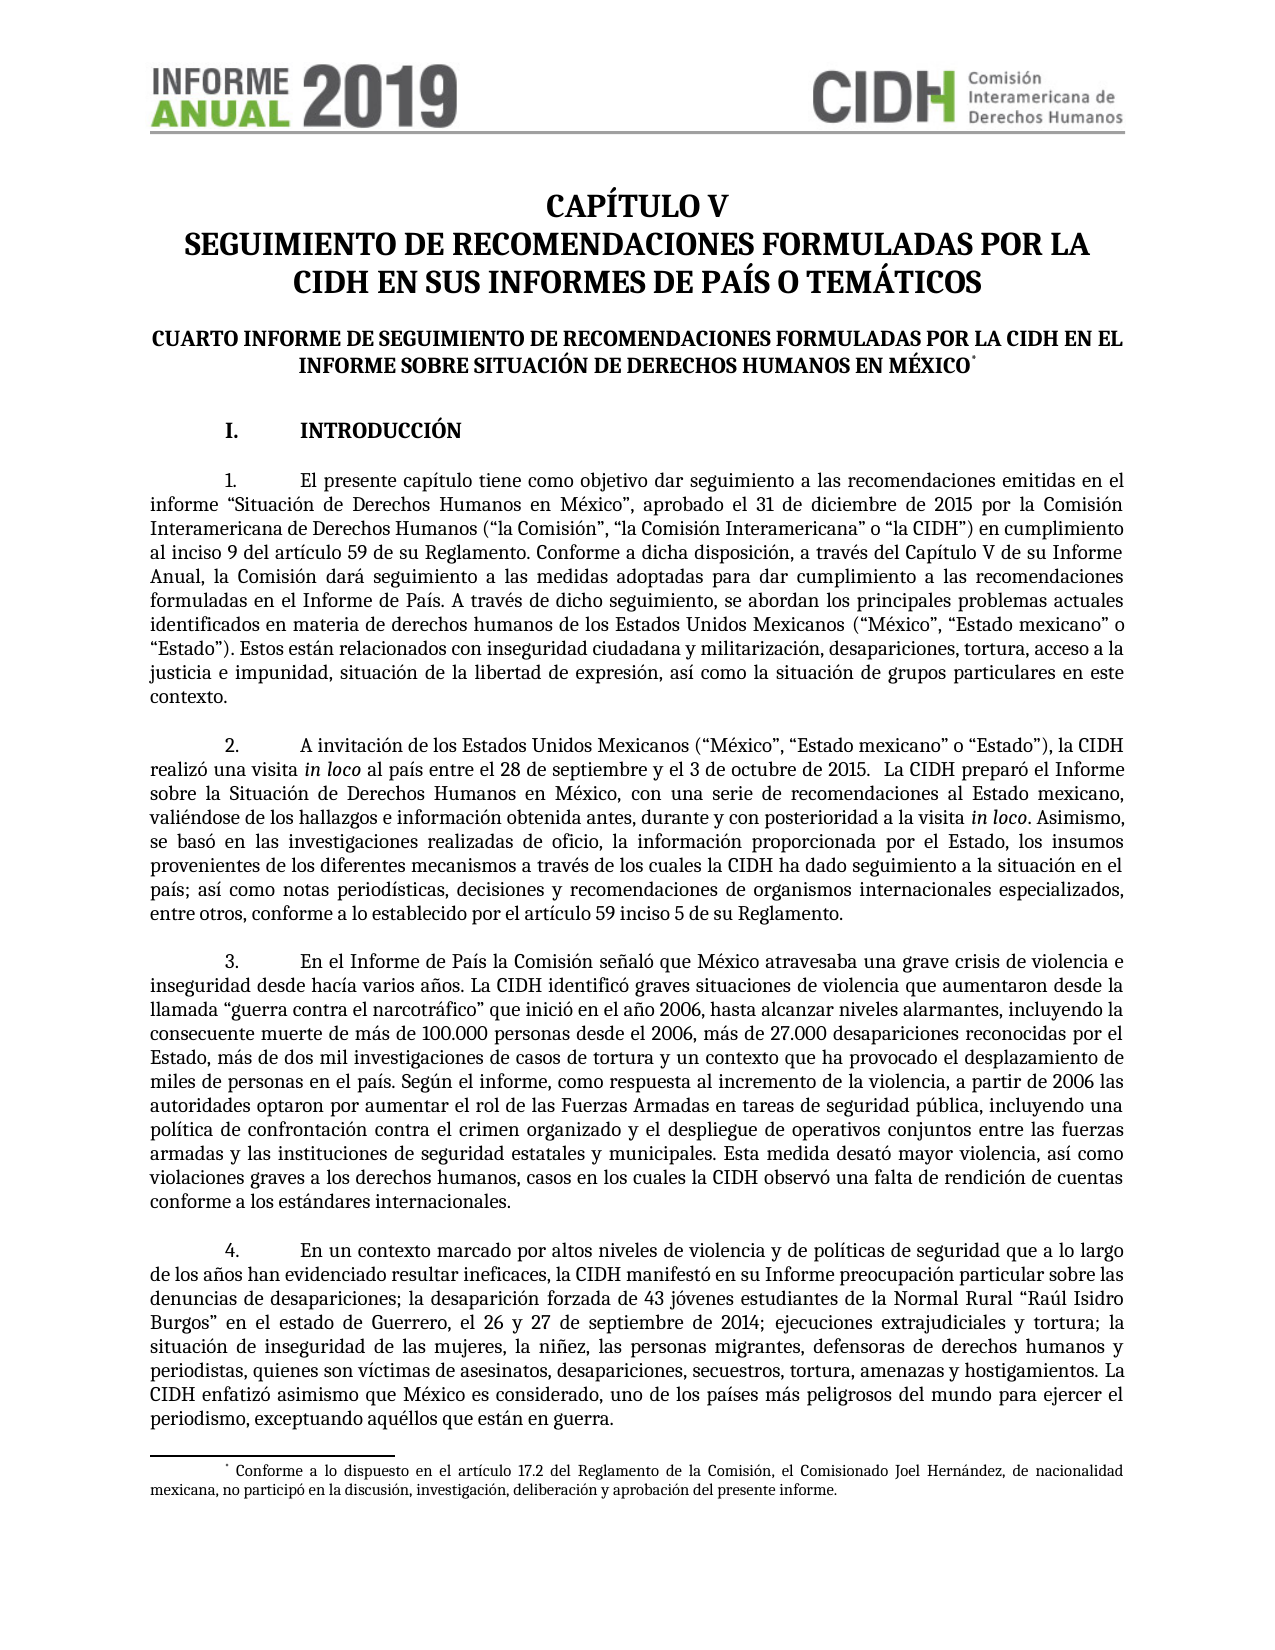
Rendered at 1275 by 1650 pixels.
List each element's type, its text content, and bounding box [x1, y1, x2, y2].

list El presente capítulo tiene como objetivo dar seguimiento a las recomendaciones emitidas en el informe “Situación de Derechos Humanos en México”, aprobado el 31 de diciembre de 2015 por la Comisión Interamericana de Derechos Humanos (“la Comisión”, “la Comisión Interamericana” o “la CIDH”) en cumplimiento al inciso 9 del artículo 59 de su Reglamento. Conforme a dicha disposición, a través del Capítulo V de su Informe Anual, la Comisión dará seguimiento a las medidas adoptadas para dar cumplimiento a las recomendaciones formuladas en el Informe de País. A través de dicho seguimiento, se abordan los principales problemas actuales identificados en materia de derechos humanos de los Estados Unidos Mexicanos (“México”, “Estado mexicano” o “Estado”). Estos están relacionados con inseguridad ciudadana y militarización, desapariciones, tortura, acceso a la justicia e impunidad, situación de la libertad de expresión, así como la situación de grupos particulares en este contexto. [150, 469, 1125, 708]
text CAPÍTULO V [150, 187, 1125, 225]
picture [807, 61, 1127, 130]
picture [145, 62, 460, 129]
subtitle INTRODUCCIÓN [225, 418, 1125, 444]
list A invitación de los Estados Unidos Mexicanos (“México”, “Estado mexicano” o “Estado”), la CIDH realizó una visita in loco al país entre el 28 de septiembre y el 3 de octubre de 2015. La CIDH preparó el Informe sobre la Situación de Derechos Humanos en México, con una serie de recomendaciones al Estado mexicano, valiéndose de los hallazgos e información obtenida antes, durante y con posterioridad a la visita in loco. Asimismo, se basó en las investigaciones realizadas de oficio, la información proporcionada por el Estado, los insumos provenientes de los diferentes mecanismos a través de los cuales la CIDH ha dado seguimiento a la situación en el país; así como notas periodísticas, decisiones y recomendaciones de organismos internacionales especializados, entre otros, conforme a lo establecido por el artículo 59 inciso 5 de su Reglamento. [150, 733, 1125, 925]
list En el Informe de País la Comisión señaló que México atravesaba una grave crisis de violencia e inseguridad desde hacía varios años. La CIDH identificó graves situaciones de violencia que aumentaron desde la llamada “guerra contra el narcotráfico” que inició en el año 2006, hasta alcanzar niveles alarmantes, incluyendo la consecuente muerte de más de 100.000 personas desde el 2006, más de 27.000 desapariciones reconocidas por el Estado, más de dos mil investigaciones de casos de tortura y un contexto que ha provocado el desplazamiento de miles de personas en el país. Según el informe, como respuesta al incremento de la violencia, a partir de 2006 las autoridades optaron por aumentar el rol de las Fuerzas Armadas en tareas de seguridad pública, incluyendo una política de confrontación contra el crimen organizado y el despliegue de operativos conjuntos entre las fuerzas armadas y las instituciones de seguridad estatales y municipales. Esta medida desató mayor violencia, así como violaciones graves a los derechos humanos, casos en los cuales la CIDH observó una falta de rendición de cuentas conforme a los estándares internacionales. [150, 950, 1125, 1214]
text CUARTO INFORME DE SEGUIMIENTO DE RECOMENDACIONES FORMULADAS POR LA CIDH EN EL INFORME SOBRE SITUACIÓN DE DERECHOS HUMANOS EN MÉXICO* [150, 326, 1125, 379]
text SEGUIMIENTO DE RECOMENDACIONES FORMULADAS POR LA CIDH EN SUS INFORMES DE PAÍS O TEMÁTICOS [150, 225, 1125, 302]
list En un contexto marcado por altos niveles de violencia y de políticas de seguridad que a lo largo de los años han evidenciado resultar ineficaces, la CIDH manifestó en su Informe preocupación particular sobre las denuncias de desapariciones; la desaparición forzada de 43 jóvenes estudiantes de la Normal Rural “Raúl Isidro Burgos” en el estado de Guerrero, el 26 y 27 de septiembre de 2014; ejecuciones extrajudiciales y tortura; la situación de inseguridad de las mujeres, la niñez, las personas migrantes, defensoras de derechos humanos y periodistas, quienes son víctimas de asesinatos, desapariciones, secuestros, tortura, amenazas y hostigamientos. La CIDH enfatizó asimismo que México es considerado, uno de los países más peligrosos del mundo para ejercer el periodismo, exceptuando aquéllos que están en guerra. [150, 1239, 1125, 1430]
